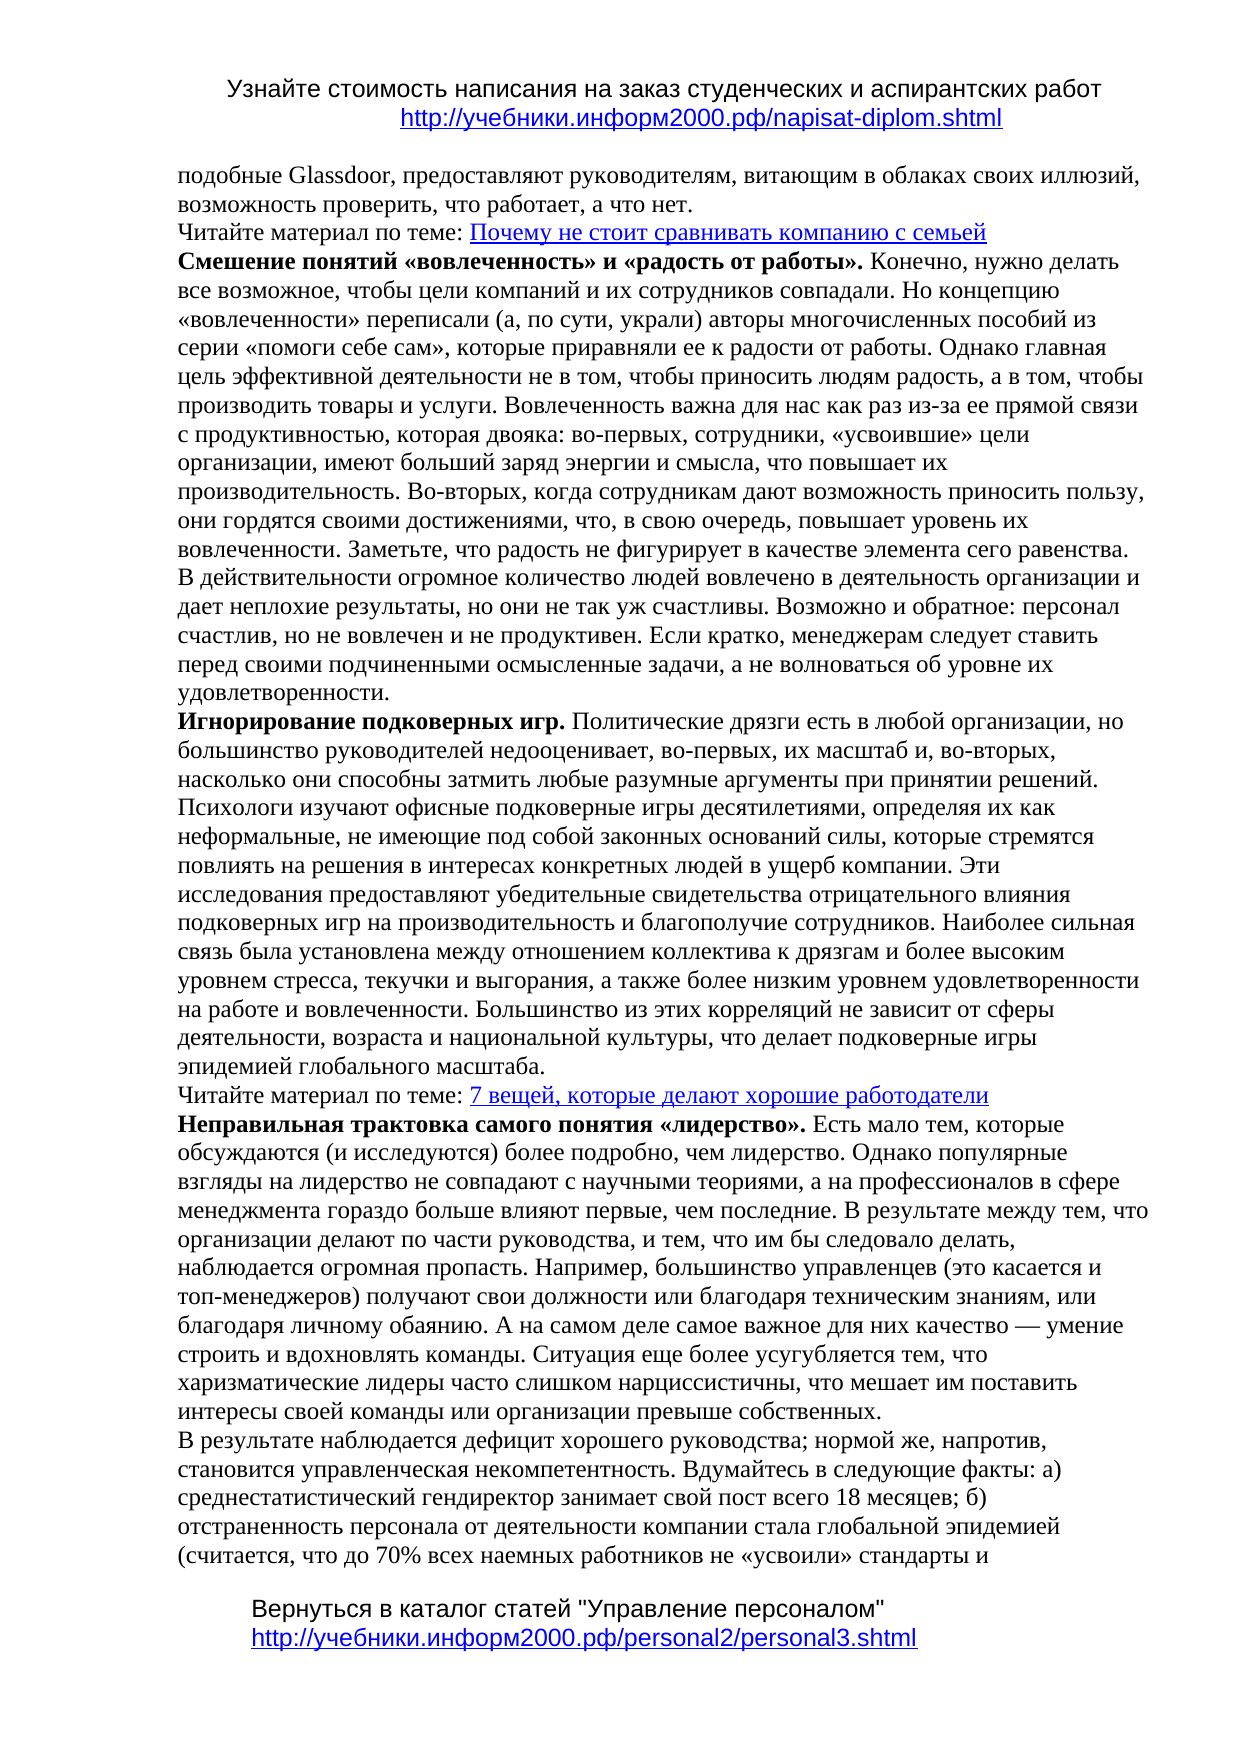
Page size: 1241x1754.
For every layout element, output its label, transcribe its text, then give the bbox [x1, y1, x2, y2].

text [177, 1425, 1152, 1569]
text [177, 160, 1152, 217]
text Неправильная трактовка самого понятия «лидерство». Есть мало тем, которые обсуждаются (и исследуются) более подробно, чем лидерство. Однако популярные взгляды на лидерство не совпадают с научными теориями, а на профессионалов в сфере менеджмента гораздо больше влияют первые, чем последние. В результате между тем, что организации делают по части руководства, и тем, что им бы следовало делать, наблюдается огромная пропасть. Например, большинство управленцев (это касается и топ-менеджеров) получают свои должности или благодаря техническим знаниям, или благодаря личному обаянию. А на самом деле самое важное для них качество — умение строить и вдохновлять команды. Ситуация еще более усугубляется тем, что харизматические лидеры часто слишком нарциссистичны, что мешает им поставить интересы своей команды или организации превыше собственных. [177, 1109, 1152, 1425]
text Читайте материал по теме: 7 вещей, которые делают хорошие работодатели [177, 1080, 1152, 1109]
text Читайте материал по теме: Почему не стоит сравнивать компанию с семьей [177, 217, 1152, 246]
text Смешение понятий «вовлеченность» и «радость от работы». Конечно, нужно делать все возможное, чтобы цели компаний и их сотрудников совпадали. Но концепцию «вовлеченности» переписали (а, по сути, украли) авторы многочисленных пособий из серии «помоги себе сам», которые приравняли ее к радости от работы. Однако главная цель эффективной деятельности не в том, чтобы приносить людям радость, а в том, чтобы производить товары и услуги. Вовлеченность важна для нас как раз из-за ее прямой связи с продуктивностью, которая двояка: во-первых, сотрудники, «усвоившие» цели организации, имеют больший заряд энергии и смысла, что повышает их производительность. Во-вторых, когда сотрудникам дают возможность приносить пользу, они гордятся своими достижениями, что, в свою очередь, повышает уровень их вовлеченности. Заметьте, что радость не фигурирует в качестве элемента сего равенства. В действительности огромное количество людей вовлечено в деятельность организации и дает неплохие результаты, но они не так уж счастливы. Возможно и обратное: персонал счастлив, но не вовлечен и не продуктивен. Если кратко, менеджерам следует ставить перед своими подчиненными осмысленные задачи, а не волноваться об уровне их удовлетворенности. [177, 246, 1152, 706]
text Игнорирование подковерных игр. Политические дрязги есть в любой организации, но большинство руководителей недооценивает, во-первых, их масштаб и, во-вторых, насколько они способны затмить любые разумные аргументы при принятии решений. Психологи изучают офисные подковерные игры десятилетиями, определяя их как неформальные, не имеющие под собой законных оснований силы, которые стремятся повлиять на решения в интересах конкретных людей в ущерб компании. Эти исследования предоставляют убедительные свидетельства отрицательного влияния подковерных игр на производительность и благополучие сотрудников. Наиболее сильная связь была установлена между отношением коллектива к дрязгам и более высоким уровнем стресса, текучки и выгорания, а также более низким уровнем удовлетворенности на работе и вовлеченности. Большинство из этих корреляций не зависит от сферы деятельности, возраста и национальной культуры, что делает подковерные игры эпидемией глобального масштаба. [177, 706, 1152, 1080]
